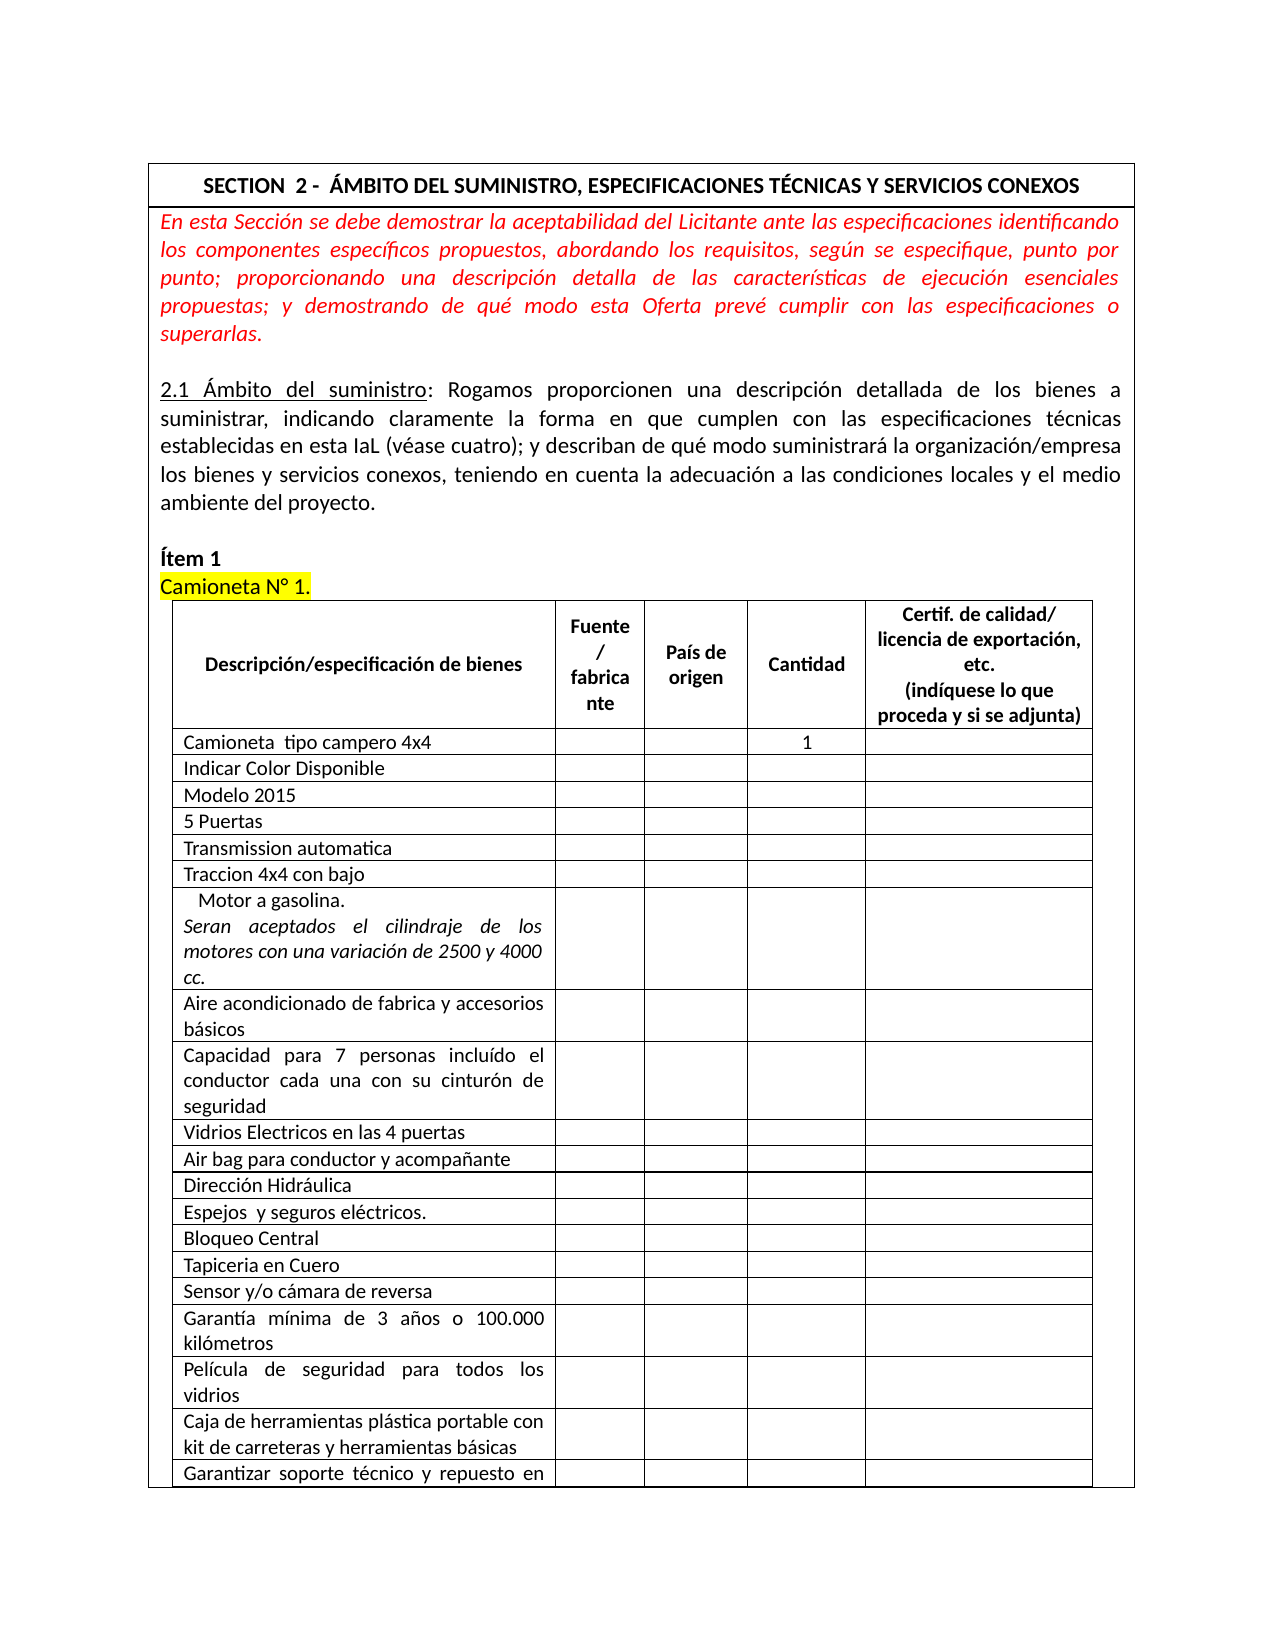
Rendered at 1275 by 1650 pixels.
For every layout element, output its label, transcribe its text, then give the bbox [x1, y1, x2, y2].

table_header SECTION 2 - ÁMBITO DEL SUMINISTRO, ESPECIFICACIONES TÉCNICAS Y SERVICIOS CONEXOS [149, 164, 1134, 206]
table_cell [149, 208, 1134, 1487]
